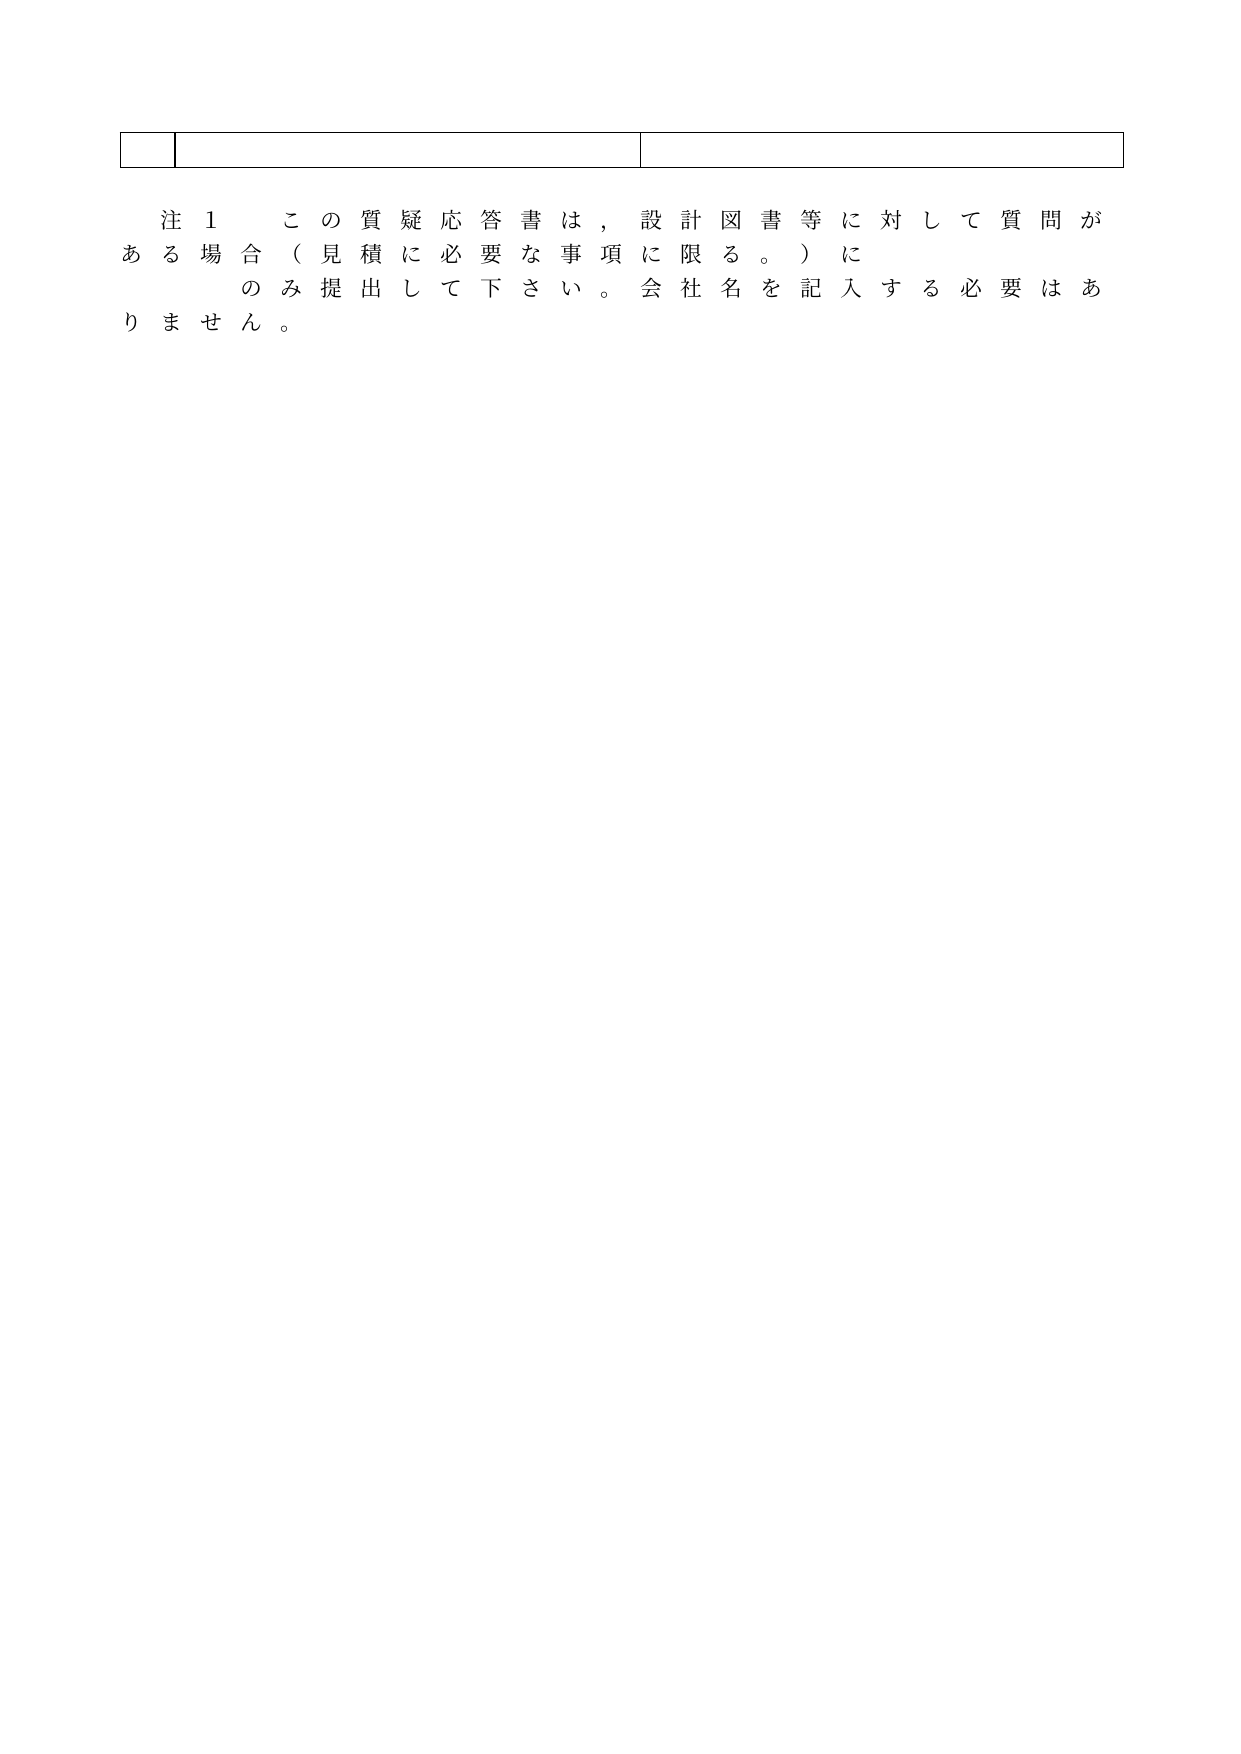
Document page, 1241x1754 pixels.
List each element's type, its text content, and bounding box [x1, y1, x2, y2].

text 注１ この質疑応答書は，設計図書等に対して質問がある場合（見積に必要な事項に限る。）に [120, 202, 1120, 270]
text のみ提出して下さい。会社名を記入する必要はありません。 [120, 270, 1120, 337]
table_cell [641, 133, 1123, 167]
table_cell [176, 133, 640, 167]
